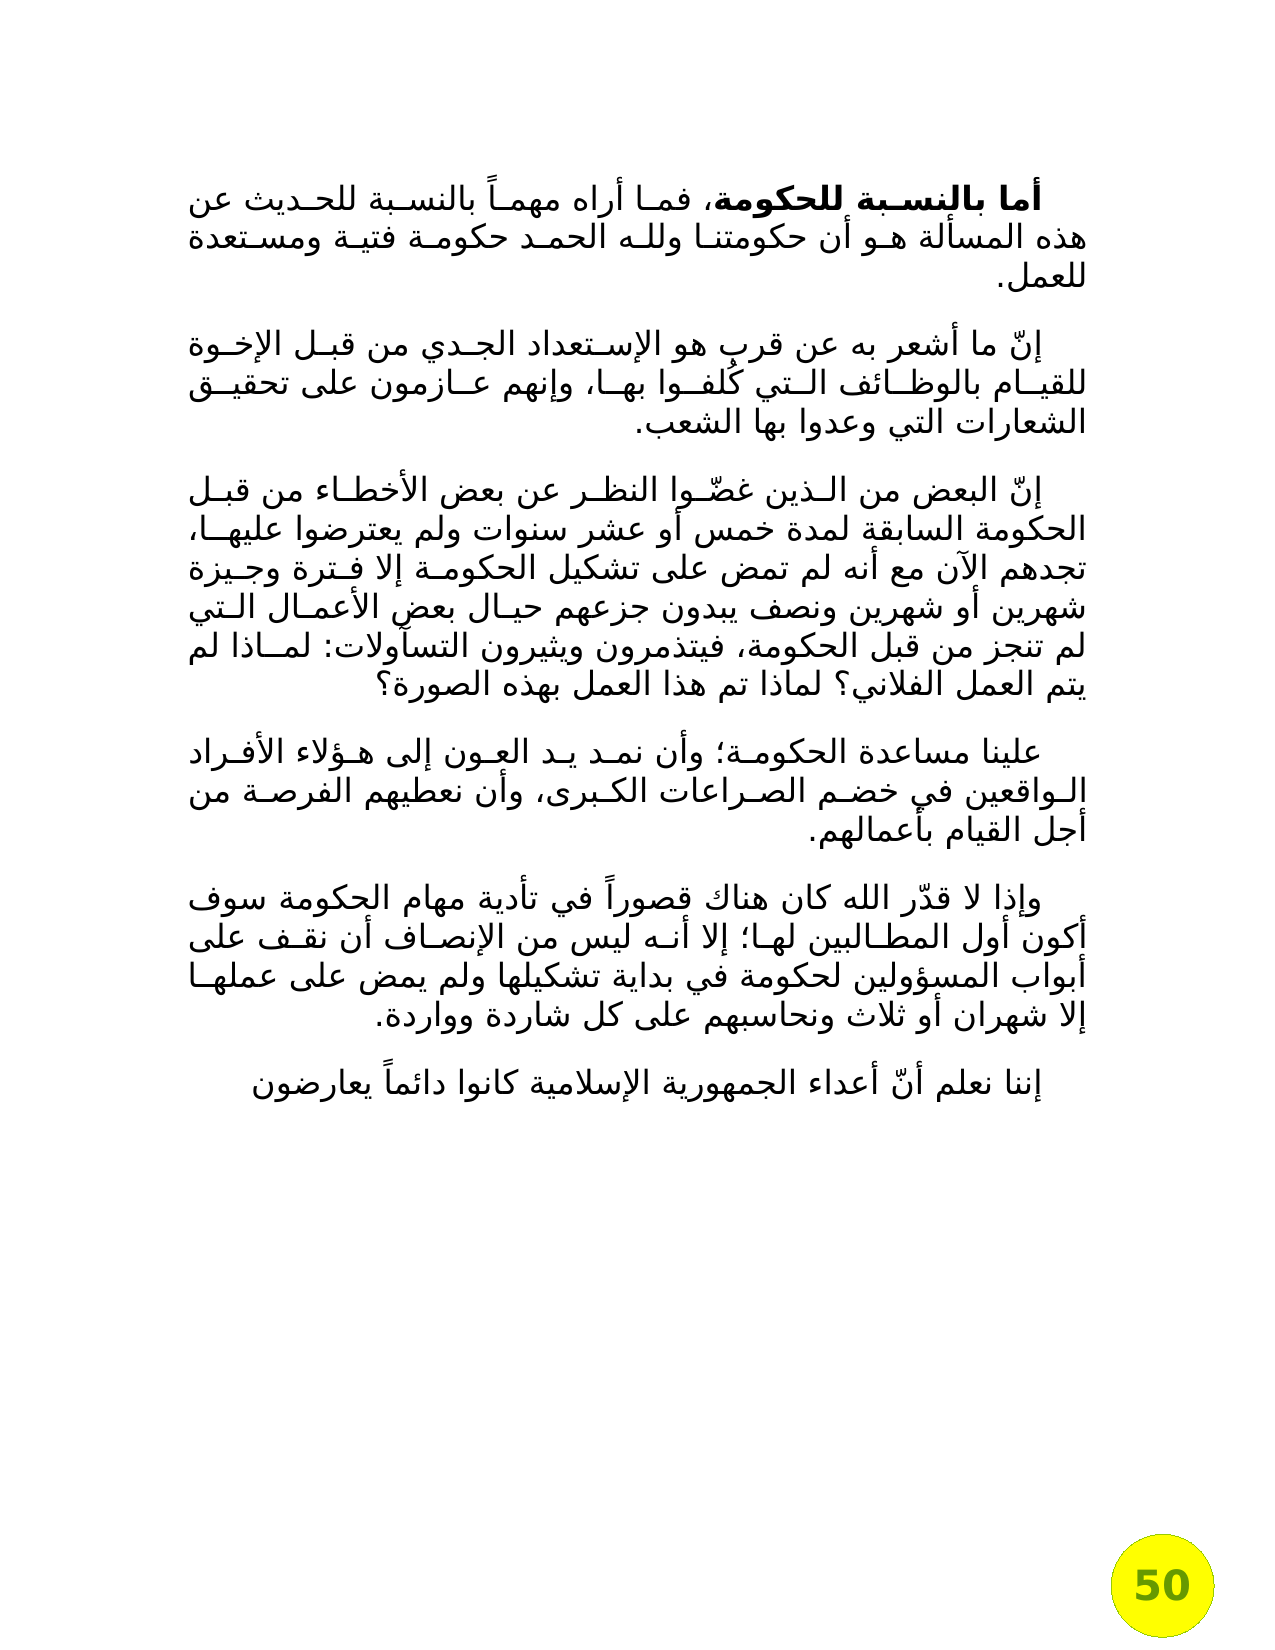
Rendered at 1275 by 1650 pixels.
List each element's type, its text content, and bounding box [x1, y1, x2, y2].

text إنّ البعض من الذين غضّوا النظر عن بعض الأخطاء من قبل الحكومة السابقة لمدة خمس أو عشر سنوات ولم يعترضوا عليها، تجدهم الآن مع أنه لم تمض على تشكيل الحكومة إلا فترة وجيزة شهرين أو شهرين ونصف يبدون جزعهم حيال بعض الأعمال التي لم تنجز من قبل الحكومة، فيتذمرون ويثيرون التسآولات: لماذا لم يتم العمل الفلاني؟ لماذا تم هذا العمل بهذه الصورة؟ [187, 471, 1087, 704]
text إنّ ما أشعر به عن قرب هو الإستعداد الجدي من قبل الإخوة للقيام بالوظائف التي كُلفوا بها، وإنهم عازمون على تحقيق الشعارات التي وعدوا بها الشعب. [187, 325, 1087, 441]
text علينا مساعدة الحكومة؛ وأن نمد يد العون إلى هؤلاء الأفراد الواقعين في خضم الصراعات الكبرى، وأن نعطيهم الفرصة من أجل القيام بأعمالهم. [187, 733, 1087, 849]
text إننا نعلم أنّ أعداء الجمهورية الإسلامية كانوا دائماً يعارضون [187, 1063, 1087, 1102]
text أما بالنسبة للحكومة، فما أراه مهماً بالنسبة للحديث عن هذه المسألة هو أن حكومتنا ولله الحمد حكومة فتية ومستعدة للعمل. [187, 179, 1087, 296]
text وإذا لا قدّر الله كان هناك قصوراً في تأدية مهام الحكومة سوف أكون أول المطالبين لها؛ إلا أنه ليس من الإنصاف أن نقف على أبواب المسؤولين لحكومة في بداية تشكيلها ولم يمض على عملها إلا شهران أو ثلاث ونحاسبهم على كل شاردة وواردة. [187, 879, 1087, 1034]
